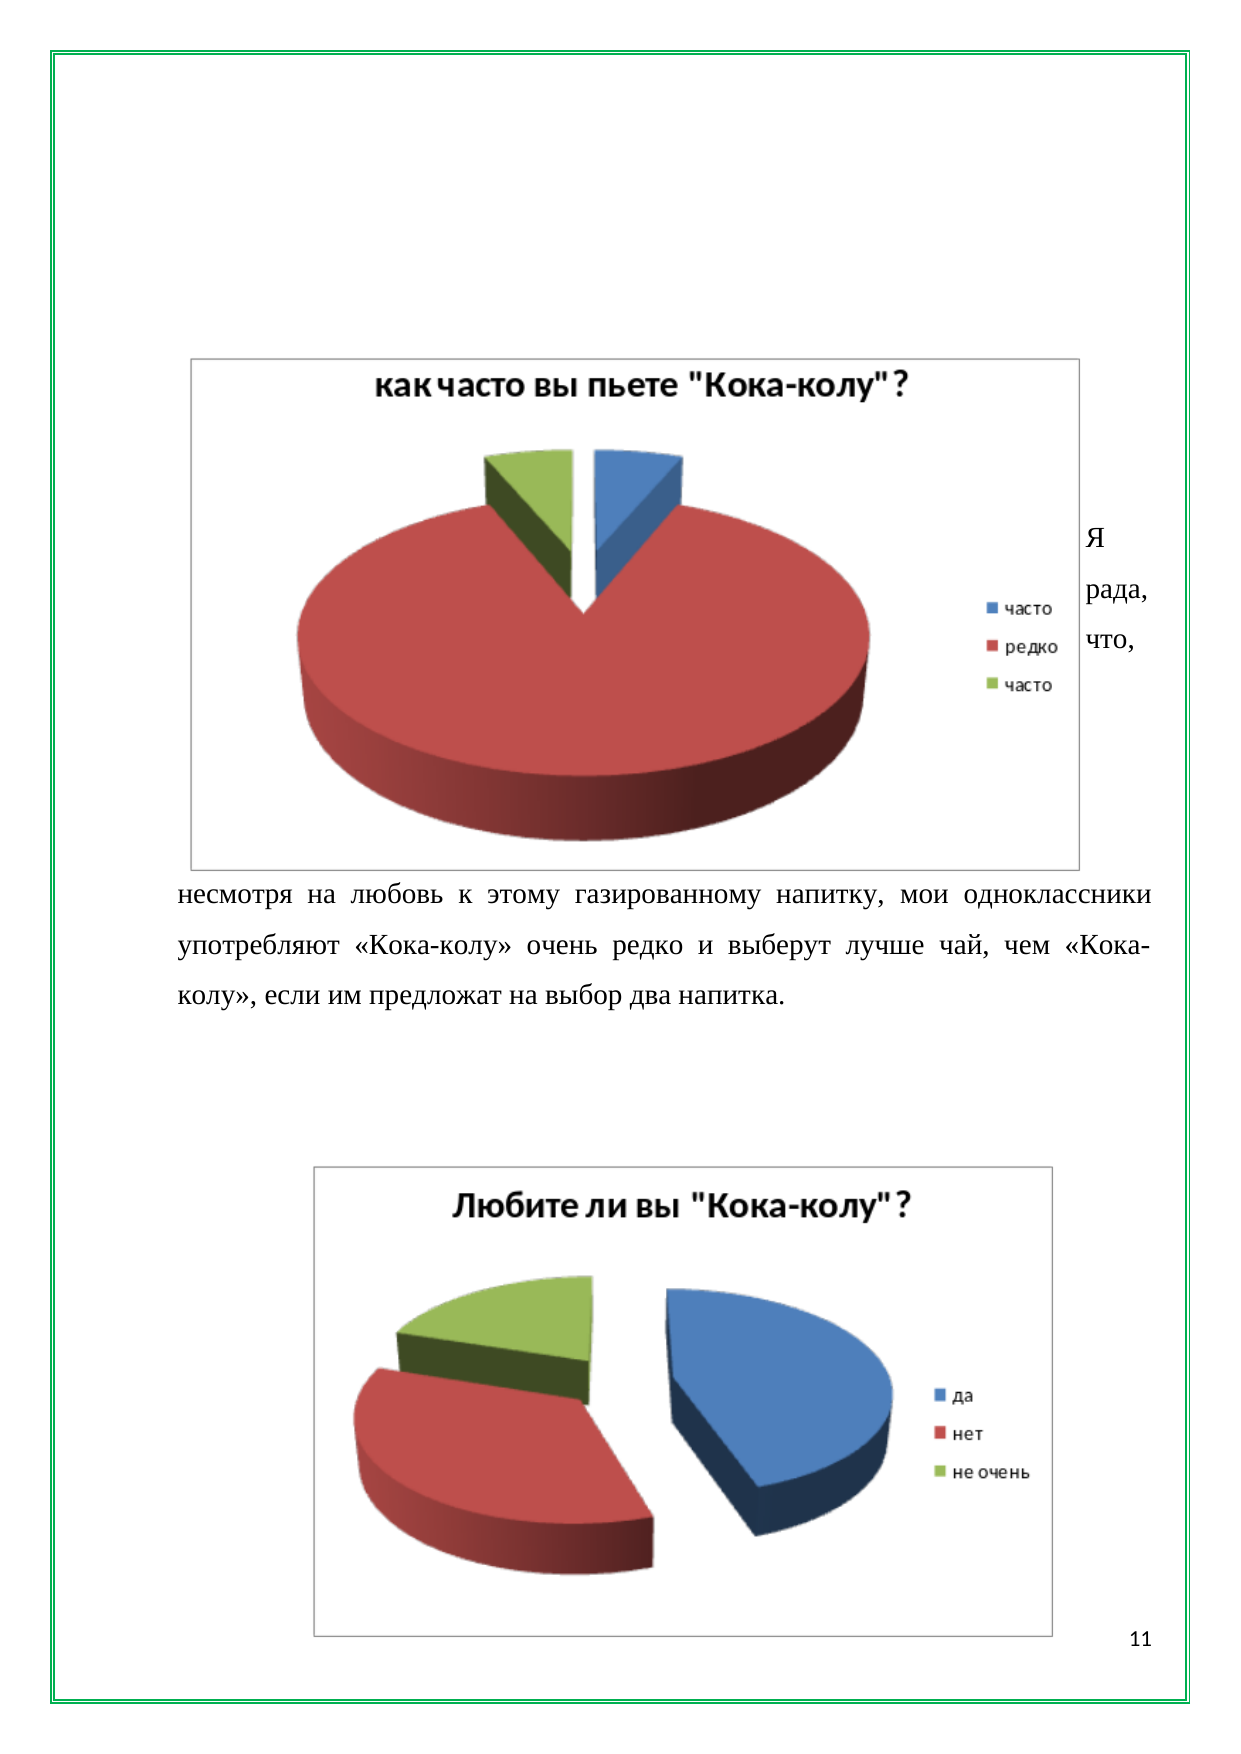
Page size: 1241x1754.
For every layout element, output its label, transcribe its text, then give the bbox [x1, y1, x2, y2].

text Я рада, что, несмотря на любовь к этому газированному напитку, мои одноклассники употребляют «Кока-колу» очень редко и выберут лучше чай, чем «Кока-колу», если им предложат на выбор два напитка. [177, 521, 1152, 1011]
